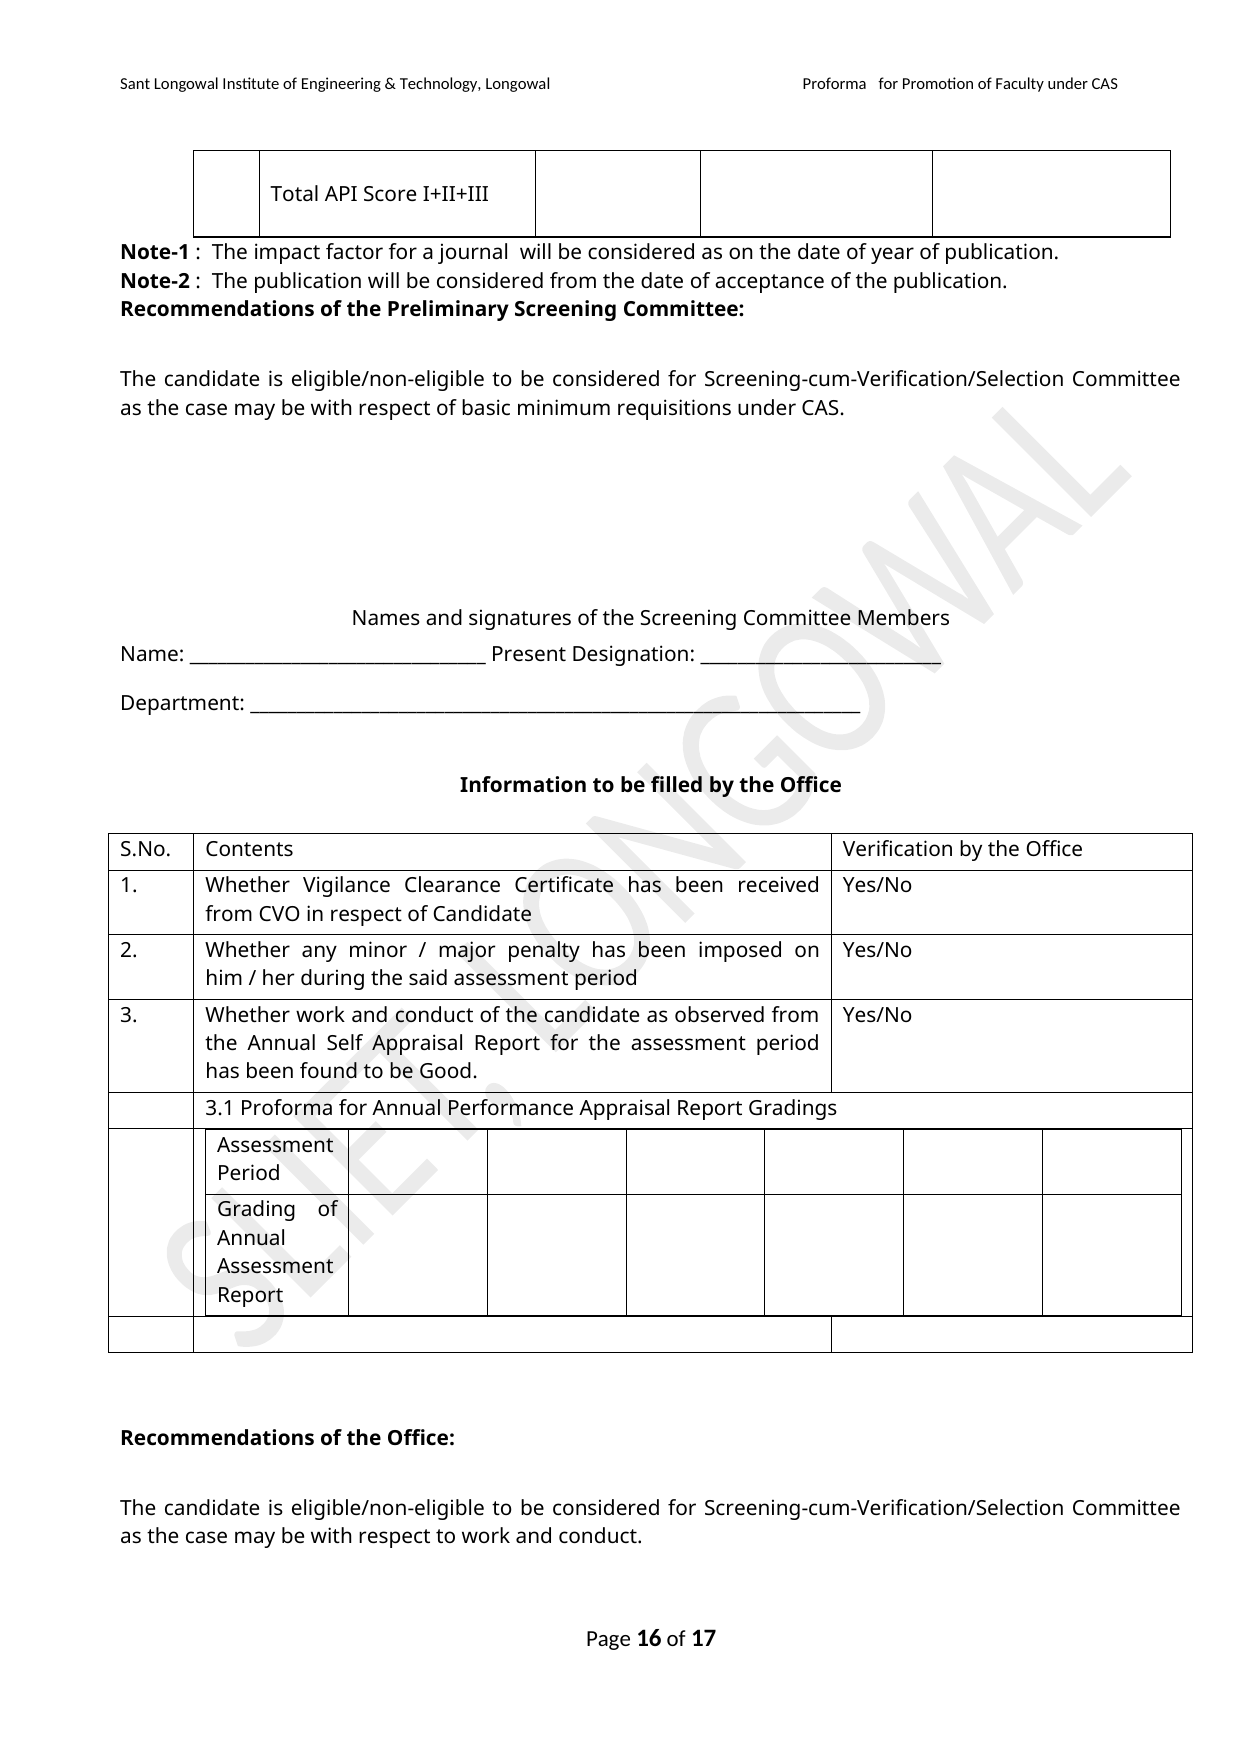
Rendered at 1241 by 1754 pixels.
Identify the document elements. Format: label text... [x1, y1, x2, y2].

table_cell [109, 1129, 193, 1316]
text Recommendations of the Office: [120, 1423, 1182, 1452]
text Department: __________________________________________________________________ [120, 688, 1182, 716]
table_cell [536, 151, 700, 236]
text Recommendations of the Preliminary Screening Committee: [120, 294, 1182, 323]
table_cell [109, 1317, 193, 1352]
table_cell [206, 1130, 348, 1194]
table_cell [194, 1317, 831, 1352]
text The candidate is eligible/non-eligible to be considered for Screening-cum-Verification/Selection Committee as the case may be with respect to work and conduct. [120, 1493, 1182, 1550]
table_cell [933, 151, 1170, 236]
table_cell [701, 151, 932, 236]
text The candidate is eligible/non-eligible to be considered for Screening-cum-Verification/Selection Committee as the case may be with respect of basic minimum requisitions under CAS. [120, 364, 1182, 421]
table_cell [765, 1195, 903, 1315]
table_cell [349, 1130, 487, 1194]
table_cell [627, 1195, 764, 1315]
table_cell [206, 1195, 348, 1315]
table_cell 2. [109, 935, 193, 999]
table_cell [349, 1195, 487, 1315]
text Names and signatures of the Screening Committee Members [120, 603, 1182, 632]
table_cell Total API Score I+II+III [260, 151, 535, 236]
table_cell [194, 1129, 205, 1316]
text Information to be filled by the Office [120, 770, 1182, 798]
text Note-1 : The impact factor for a journal will be considered as on the date of year of publication. [120, 237, 1182, 266]
table_cell Yes/No [832, 1000, 1192, 1092]
text Name: ________________________________ Present Designation: __________________________ [120, 639, 1182, 667]
table_cell Yes/No [832, 935, 1192, 999]
table_cell [765, 1130, 903, 1194]
table_cell Yes/No [832, 871, 1192, 934]
table_cell [194, 151, 259, 236]
table_cell [1043, 1130, 1181, 1194]
table_cell [488, 1130, 626, 1194]
table_cell [832, 1317, 1192, 1352]
table_cell Whether any minor / major penalty has been imposed on him / her during the said assessment period [194, 935, 831, 999]
table_header S.No. [109, 834, 193, 869]
table_cell [1043, 1195, 1181, 1315]
table_header Contents [194, 834, 831, 869]
table_cell [627, 1130, 764, 1194]
table_cell [488, 1195, 626, 1315]
table_cell 3. [109, 1000, 193, 1092]
table_cell 3.1 Proforma for Annual Performance Appraisal Report Gradings [194, 1093, 1192, 1128]
table_cell Whether work and conduct of the candidate as observed from the Annual Self Appraisal Report for the assessment period has been found to be Good. [194, 1000, 831, 1092]
table_cell [904, 1130, 1042, 1194]
table_cell 1. [109, 871, 193, 934]
table_cell [904, 1195, 1042, 1315]
table_header Verification by the Office [832, 834, 1192, 869]
table_cell Whether Vigilance Clearance Certificate has been received from CVO in respect of Candidate [194, 871, 831, 934]
text Note-2 : The publication will be considered from the date of acceptance of the publication. [120, 266, 1182, 294]
table_cell [1182, 1129, 1192, 1316]
table_cell [109, 1093, 193, 1128]
